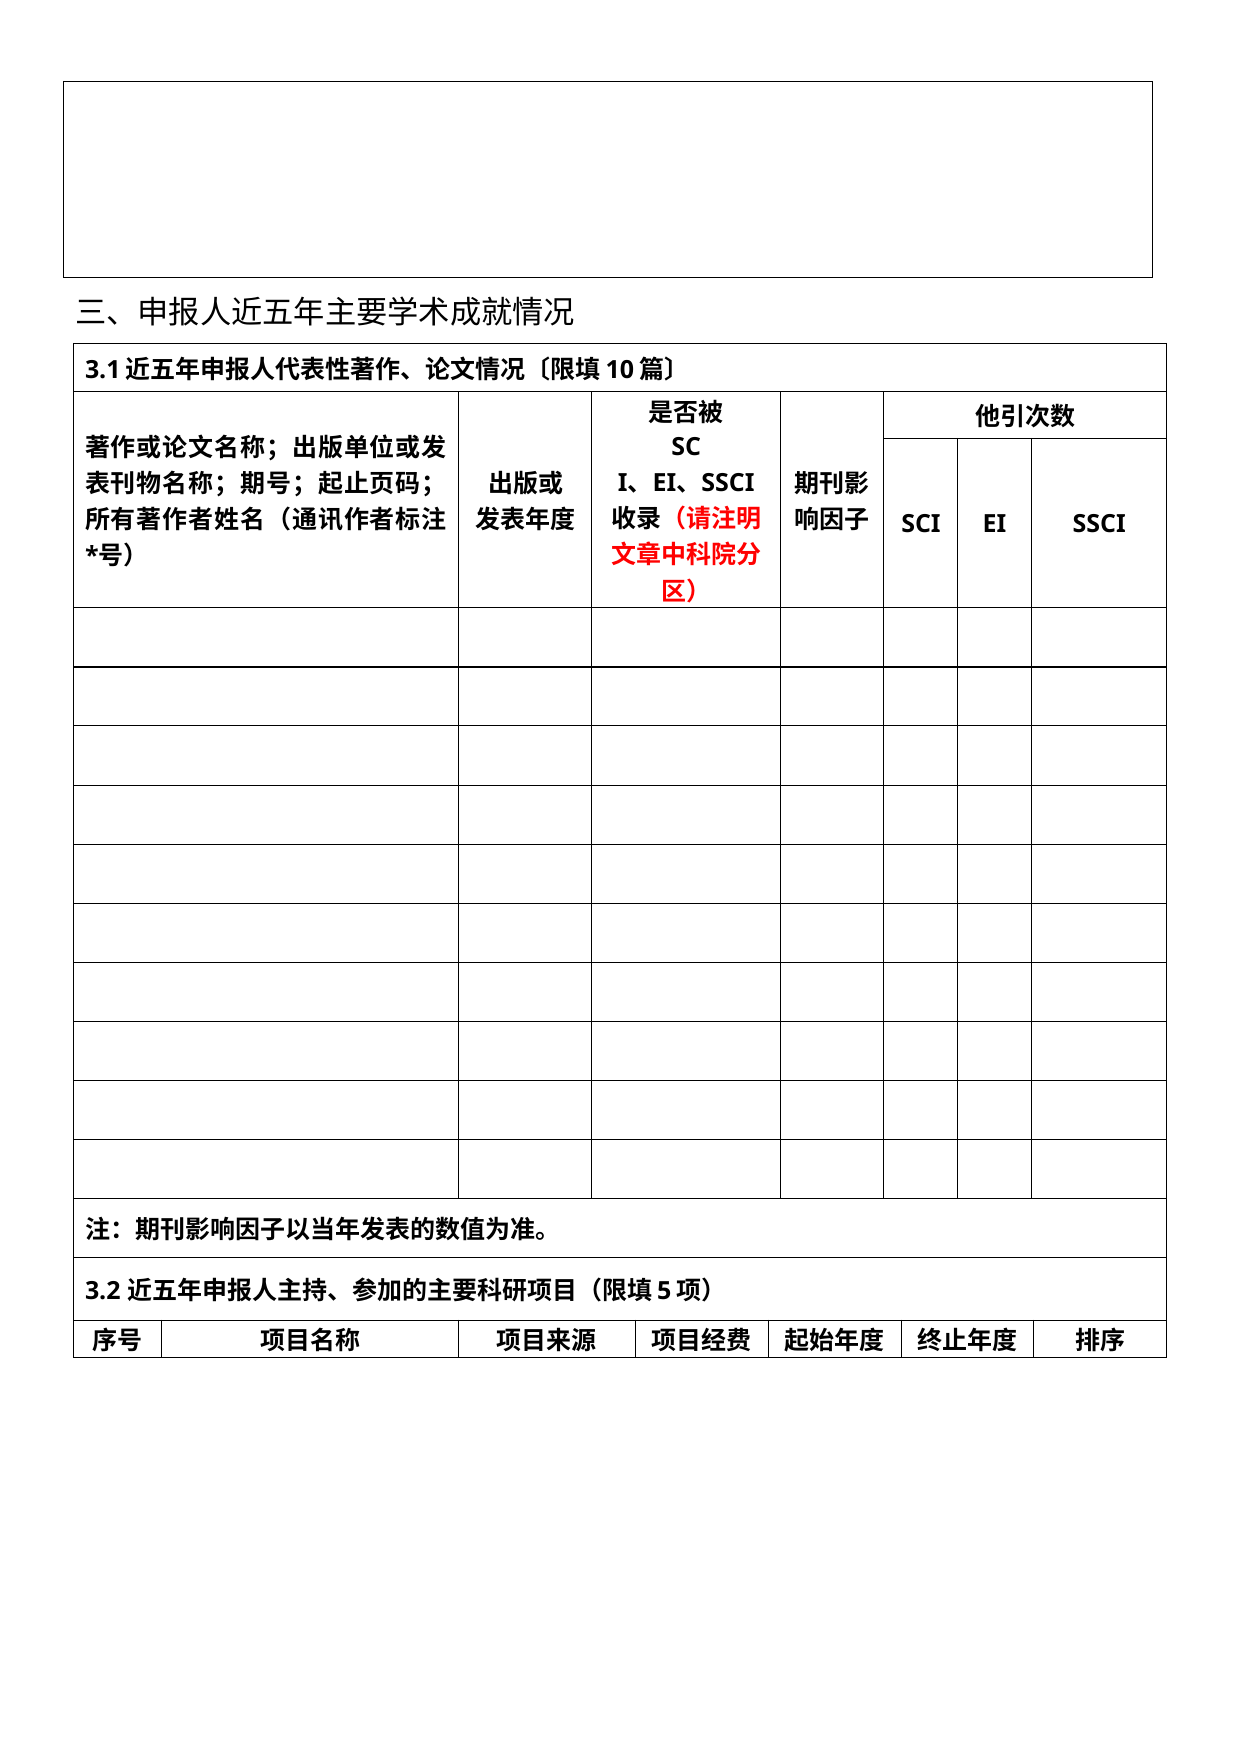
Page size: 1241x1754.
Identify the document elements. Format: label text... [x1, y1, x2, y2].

table_cell [884, 904, 957, 962]
table_cell [958, 1022, 1031, 1080]
table_cell [74, 904, 458, 962]
table_cell 序号 [74, 1321, 161, 1357]
table_cell 3.2 近五年申报人主持、参加的主要科研项目（限填5项） [74, 1258, 1166, 1319]
table_cell [592, 786, 780, 843]
table_cell 项目来源 [459, 1321, 635, 1357]
table_cell [884, 1140, 957, 1198]
table_cell [958, 608, 1031, 666]
table_cell [1032, 726, 1166, 784]
table_cell 他引次数 [884, 392, 1166, 438]
table_cell [958, 726, 1031, 784]
table_cell 期刊影响因子 [781, 392, 883, 607]
table_cell [781, 726, 883, 784]
table_cell [459, 904, 591, 962]
table_cell [1032, 1022, 1166, 1080]
text 三、申报人近五年主要学术成就情况 [75, 278, 1165, 343]
table_cell [884, 1022, 957, 1080]
table_cell [958, 845, 1031, 903]
table_cell [884, 608, 957, 666]
table_cell [459, 726, 591, 784]
table_cell 注：期刊影响因子以当年发表的数值为准。 [74, 1199, 1166, 1257]
table_cell [781, 668, 883, 725]
table_header 3.1近五年申报人代表性著作、论文情况〔限填10篇〕 [74, 344, 1166, 391]
table_cell [781, 963, 883, 1021]
table_cell 是否被SCI、EI、SSCI收录（请注明文章中科院分区） [592, 392, 780, 607]
table_cell [781, 904, 883, 962]
table_cell [459, 845, 591, 903]
table_cell [781, 1140, 883, 1198]
table_cell [74, 1140, 458, 1198]
table_cell [781, 845, 883, 903]
table_cell [884, 786, 957, 843]
table_cell [74, 608, 458, 666]
table_cell [592, 845, 780, 903]
table_cell [1032, 668, 1166, 725]
table_cell [884, 668, 957, 725]
table_header [64, 82, 1152, 277]
table_cell 起始年度 [769, 1321, 901, 1357]
table_cell [958, 1140, 1031, 1198]
table_cell SCI [884, 439, 957, 607]
table_cell [1032, 608, 1166, 666]
table_cell [884, 726, 957, 784]
table_cell 著作或论文名称；出版单位或发表刊物名称；期号；起止页码；所有著作者姓名（通讯作者标注*号） [74, 392, 458, 607]
table_cell [1032, 963, 1166, 1021]
table_cell [459, 608, 591, 666]
table_cell [884, 963, 957, 1021]
table_cell [459, 668, 591, 725]
table_cell [781, 608, 883, 666]
table_cell [592, 1081, 780, 1139]
table_cell [592, 1140, 780, 1198]
table_cell [459, 963, 591, 1021]
table_cell [958, 786, 1031, 843]
table_cell [74, 1081, 458, 1139]
table_cell [592, 608, 780, 666]
table_cell [459, 1081, 591, 1139]
table_cell [1032, 1140, 1166, 1198]
table_cell [1032, 845, 1166, 903]
table_cell [74, 726, 458, 784]
table_cell [592, 726, 780, 784]
table_cell [884, 1081, 957, 1139]
table_cell [958, 963, 1031, 1021]
table_cell 终止年度 [902, 1321, 1033, 1357]
table_cell EI [958, 439, 1031, 607]
table_cell [459, 1022, 591, 1080]
table_cell 出版或 发表年度 [459, 392, 591, 607]
table_cell [74, 1022, 458, 1080]
table_cell [958, 668, 1031, 725]
table_cell [592, 668, 780, 725]
table_cell 项目经费 [636, 1321, 768, 1357]
table_cell [74, 786, 458, 843]
table_cell 项目名称 [162, 1321, 458, 1357]
table_cell [74, 845, 458, 903]
table_cell [459, 1140, 591, 1198]
table_cell [1032, 904, 1166, 962]
table_cell [592, 1022, 780, 1080]
table_cell [592, 963, 780, 1021]
table_cell SSCI [1032, 439, 1166, 607]
table_cell [781, 1081, 883, 1139]
table_cell 排序 [1034, 1321, 1166, 1357]
table_cell [958, 1081, 1031, 1139]
table_cell [459, 786, 591, 843]
table_cell [781, 1022, 883, 1080]
table_cell [958, 904, 1031, 962]
table_cell [1032, 786, 1166, 843]
table_cell [781, 786, 883, 843]
table_cell [592, 904, 780, 962]
table_cell [74, 963, 458, 1021]
table_cell [1032, 1081, 1166, 1139]
table_cell [884, 845, 957, 903]
table_cell [74, 668, 458, 725]
